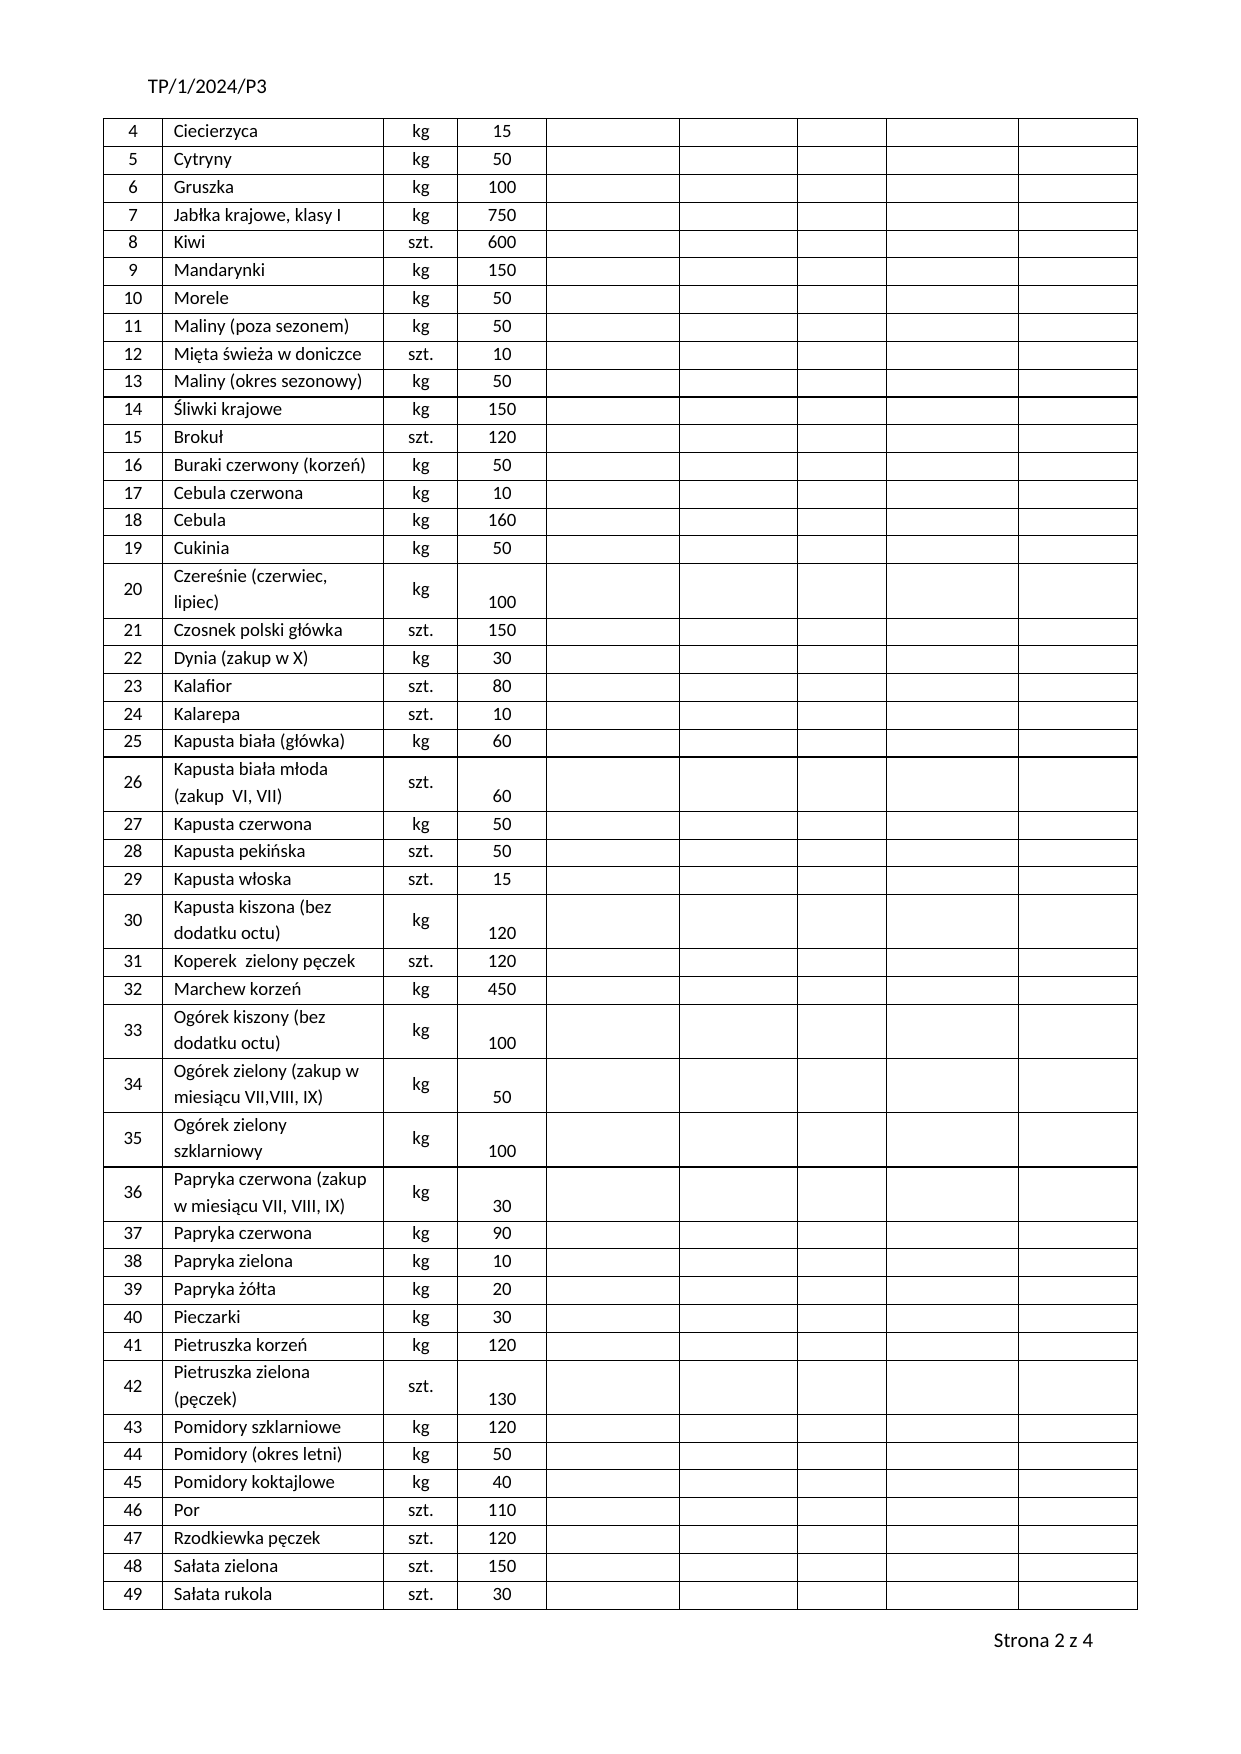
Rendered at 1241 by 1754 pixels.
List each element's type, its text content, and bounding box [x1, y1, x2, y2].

table_cell 20 [458, 1277, 546, 1304]
table_cell [1019, 1168, 1137, 1221]
table_cell [798, 231, 886, 257]
table_cell szt. [384, 867, 457, 894]
table_cell [887, 258, 1018, 285]
table_cell [887, 1333, 1018, 1359]
table_cell [547, 398, 679, 424]
table_cell [887, 564, 1018, 617]
table_cell 120 [458, 425, 546, 452]
table_cell [1019, 1333, 1137, 1359]
table_cell kg [384, 1443, 457, 1469]
table_cell Ogórek zielony (zakup w miesiącu VII,VIII, IX) [163, 1059, 383, 1112]
table_cell szt. [384, 674, 457, 701]
table_cell 49 [104, 1582, 162, 1608]
table_cell [798, 536, 886, 563]
table_cell szt. [384, 619, 457, 645]
table_cell [680, 536, 797, 563]
table_cell kg [384, 1005, 457, 1058]
table_cell [798, 1470, 886, 1497]
table_cell [547, 1305, 679, 1332]
table_cell [547, 1249, 679, 1276]
table_cell [887, 702, 1018, 729]
table_cell [798, 840, 886, 866]
table_cell [887, 481, 1018, 508]
table_cell [680, 758, 797, 811]
table_cell kg [384, 812, 457, 838]
table_cell [547, 1554, 679, 1581]
table_cell [547, 1168, 679, 1221]
table_cell [798, 895, 886, 948]
table_cell 50 [458, 840, 546, 866]
table_cell [887, 758, 1018, 811]
table_cell Maliny (poza sezonem) [163, 314, 383, 341]
table_cell 30 [458, 1582, 546, 1608]
table_cell [680, 867, 797, 894]
table_cell [680, 646, 797, 673]
table_cell [680, 147, 797, 174]
table_cell [798, 509, 886, 535]
table_cell kg [384, 481, 457, 508]
table_cell [547, 867, 679, 894]
table_cell 26 [104, 758, 162, 811]
table_cell [887, 398, 1018, 424]
table_cell 40 [104, 1305, 162, 1332]
table_cell 31 [104, 949, 162, 976]
table_cell [798, 370, 886, 396]
table_cell Kapusta biała (główka) [163, 730, 383, 756]
table_cell [547, 258, 679, 285]
table_cell Pieczarki [163, 1305, 383, 1332]
table_cell [547, 453, 679, 480]
table_cell [798, 453, 886, 480]
table_cell [798, 867, 886, 894]
table_cell kg [384, 398, 457, 424]
table_cell Rzodkiewka pęczek [163, 1526, 383, 1553]
table_cell [798, 1249, 886, 1276]
table_cell [798, 1305, 886, 1332]
table_cell 34 [104, 1059, 162, 1112]
table_cell [547, 481, 679, 508]
table_cell [547, 840, 679, 866]
table_cell [547, 1415, 679, 1442]
table_cell 48 [104, 1554, 162, 1581]
table_cell kg [384, 1415, 457, 1442]
table_cell 60 [458, 758, 546, 811]
table_cell kg [384, 730, 457, 756]
table_cell 33 [104, 1005, 162, 1058]
table_cell [798, 1059, 886, 1112]
table_cell kg [384, 977, 457, 1004]
table_cell [887, 509, 1018, 535]
table_cell kg [384, 175, 457, 202]
table_cell [1019, 481, 1137, 508]
table_cell Kalafior [163, 674, 383, 701]
table_cell [680, 564, 797, 617]
table_cell [1019, 509, 1137, 535]
table_cell [680, 342, 797, 368]
table_cell szt. [384, 342, 457, 368]
table_cell [1019, 646, 1137, 673]
table_cell [887, 1305, 1018, 1332]
table_cell Kiwi [163, 231, 383, 257]
table_cell kg [384, 895, 457, 948]
table_cell Kapusta biała młoda (zakup VI, VII) [163, 758, 383, 811]
table_cell Kapusta pekińska [163, 840, 383, 866]
table_cell 450 [458, 977, 546, 1004]
table_cell [680, 1498, 797, 1525]
table_cell szt. [384, 1498, 457, 1525]
table_cell [547, 119, 679, 146]
table_cell Brokuł [163, 425, 383, 452]
table_cell [798, 342, 886, 368]
table_cell 130 [458, 1361, 546, 1414]
table_cell [887, 895, 1018, 948]
table_cell Czereśnie (czerwiec, lipiec) [163, 564, 383, 617]
table_cell 38 [104, 1249, 162, 1276]
table_cell 30 [458, 1305, 546, 1332]
table_cell 16 [104, 453, 162, 480]
table_cell 100 [458, 1113, 546, 1166]
table_cell [887, 1222, 1018, 1248]
table_cell [1019, 949, 1137, 976]
table_cell [680, 1415, 797, 1442]
table_cell [1019, 1470, 1137, 1497]
table_cell Papryka zielona [163, 1249, 383, 1276]
table_cell [798, 1333, 886, 1359]
table_cell 43 [104, 1415, 162, 1442]
table_cell [887, 1249, 1018, 1276]
table_cell Papryka czerwona [163, 1222, 383, 1248]
table_cell 20 [104, 564, 162, 617]
table_cell [887, 147, 1018, 174]
table_cell [1019, 977, 1137, 1004]
table_cell [1019, 398, 1137, 424]
table_cell [1019, 147, 1137, 174]
table_cell [547, 949, 679, 976]
table_cell Papryka czerwona (zakup w miesiącu VII, VIII, IX) [163, 1168, 383, 1221]
table_cell kg [384, 564, 457, 617]
table_cell [1019, 258, 1137, 285]
table_cell [547, 895, 679, 948]
table_cell [547, 1443, 679, 1469]
table_cell 100 [458, 564, 546, 617]
table_cell kg [384, 1168, 457, 1221]
table_cell [547, 175, 679, 202]
table_cell [887, 203, 1018, 229]
table_cell 120 [458, 895, 546, 948]
table_cell [887, 1005, 1018, 1058]
table_cell [547, 370, 679, 396]
table_cell [680, 119, 797, 146]
table_cell 7 [104, 203, 162, 229]
table_cell 21 [104, 619, 162, 645]
table_cell 10 [458, 342, 546, 368]
table_cell [887, 867, 1018, 894]
table_cell kg [384, 1222, 457, 1248]
table_cell [887, 977, 1018, 1004]
table_cell szt. [384, 702, 457, 729]
table_cell [887, 1361, 1018, 1414]
table_cell [798, 1222, 886, 1248]
table_cell [547, 1222, 679, 1248]
table_cell [1019, 1582, 1137, 1608]
table_cell [1019, 1059, 1137, 1112]
table_cell [798, 619, 886, 645]
table_cell [798, 1361, 886, 1414]
table_cell 12 [104, 342, 162, 368]
table_cell [887, 314, 1018, 341]
table_cell [798, 481, 886, 508]
table_cell [1019, 812, 1137, 838]
table_cell [1019, 840, 1137, 866]
table_cell Kapusta kiszona (bez dodatku octu) [163, 895, 383, 948]
table_cell 44 [104, 1443, 162, 1469]
table_cell [547, 425, 679, 452]
table_cell [1019, 370, 1137, 396]
table_cell [680, 1470, 797, 1497]
table_cell 150 [458, 258, 546, 285]
table_cell [887, 1470, 1018, 1497]
table_cell 10 [104, 286, 162, 313]
table_cell [680, 949, 797, 976]
table_cell kg [384, 1249, 457, 1276]
table_cell [547, 1005, 679, 1058]
table_cell [680, 509, 797, 535]
table_cell Koperek zielony pęczek [163, 949, 383, 976]
table_cell [887, 453, 1018, 480]
table_cell [1019, 231, 1137, 257]
table_cell kg [384, 258, 457, 285]
table_cell [680, 203, 797, 229]
table_cell [547, 536, 679, 563]
table_cell 28 [104, 840, 162, 866]
table_cell [1019, 425, 1137, 452]
table_cell 36 [104, 1168, 162, 1221]
table_cell [680, 370, 797, 396]
table_cell [887, 840, 1018, 866]
table_cell [887, 370, 1018, 396]
table_cell Pomidory koktajlowe [163, 1470, 383, 1497]
table_cell Jabłka krajowe, klasy I [163, 203, 383, 229]
table_cell [680, 481, 797, 508]
table_cell 35 [104, 1113, 162, 1166]
table_cell [1019, 1498, 1137, 1525]
table_cell kg [384, 1470, 457, 1497]
table_cell [1019, 119, 1137, 146]
table_cell [680, 1526, 797, 1553]
table_cell [798, 702, 886, 729]
table_cell 18 [104, 509, 162, 535]
table_cell 50 [458, 453, 546, 480]
table_cell [1019, 758, 1137, 811]
table_cell [798, 730, 886, 756]
table_cell Pomidory (okres letni) [163, 1443, 383, 1469]
table_cell [798, 977, 886, 1004]
table_cell [887, 1059, 1018, 1112]
table_cell [887, 730, 1018, 756]
table_cell 13 [104, 370, 162, 396]
table_cell [887, 1554, 1018, 1581]
table_cell [547, 342, 679, 368]
table_cell 90 [458, 1222, 546, 1248]
table_cell [887, 286, 1018, 313]
table_cell [680, 286, 797, 313]
table_cell [798, 564, 886, 617]
table_cell 23 [104, 674, 162, 701]
table_cell [1019, 1277, 1137, 1304]
table_cell [798, 147, 886, 174]
table_cell [1019, 1222, 1137, 1248]
table_cell 37 [104, 1222, 162, 1248]
table_cell szt. [384, 425, 457, 452]
table_cell 45 [104, 1470, 162, 1497]
table_cell 750 [458, 203, 546, 229]
table_cell [680, 1249, 797, 1276]
table_cell [798, 758, 886, 811]
table_cell [1019, 1443, 1137, 1469]
table_cell [798, 1113, 886, 1166]
table_cell Sałata rukola [163, 1582, 383, 1608]
table_cell 150 [458, 1554, 546, 1581]
table_cell kg [384, 1113, 457, 1166]
table_cell 39 [104, 1277, 162, 1304]
table_cell [680, 1333, 797, 1359]
table_cell [680, 812, 797, 838]
table_cell [798, 1582, 886, 1608]
table_cell [798, 1526, 886, 1553]
table_cell [1019, 203, 1137, 229]
table_cell [887, 119, 1018, 146]
table_cell 80 [458, 674, 546, 701]
table_cell 4 [104, 119, 162, 146]
table_cell [547, 812, 679, 838]
table_cell [547, 231, 679, 257]
table_cell [798, 1498, 886, 1525]
table_cell [547, 646, 679, 673]
table_cell [887, 1498, 1018, 1525]
table_cell [547, 1113, 679, 1166]
table_cell [1019, 1554, 1137, 1581]
table_cell [680, 1361, 797, 1414]
table_cell [1019, 1415, 1137, 1442]
table_cell Czosnek polski główka [163, 619, 383, 645]
table_cell szt. [384, 840, 457, 866]
table_cell [887, 1415, 1018, 1442]
table_cell 120 [458, 1415, 546, 1442]
table_cell [887, 425, 1018, 452]
table_cell [798, 674, 886, 701]
table_cell [798, 646, 886, 673]
table_cell Pietruszka zielona (pęczek) [163, 1361, 383, 1414]
table_cell kg [384, 147, 457, 174]
table_cell [547, 509, 679, 535]
table_cell [1019, 453, 1137, 480]
table_cell 27 [104, 812, 162, 838]
table_cell 19 [104, 536, 162, 563]
table_cell [887, 231, 1018, 257]
table_cell [680, 895, 797, 948]
table_cell [798, 1554, 886, 1581]
table_cell szt. [384, 758, 457, 811]
table_cell Śliwki krajowe [163, 398, 383, 424]
table_cell 47 [104, 1526, 162, 1553]
table_cell kg [384, 286, 457, 313]
table_cell 120 [458, 1333, 546, 1359]
table_cell 100 [458, 175, 546, 202]
table_cell [887, 619, 1018, 645]
table_cell 50 [458, 1059, 546, 1112]
table_cell Por [163, 1498, 383, 1525]
table_cell 42 [104, 1361, 162, 1414]
table_cell 5 [104, 147, 162, 174]
table_cell [547, 1277, 679, 1304]
table_cell [798, 398, 886, 424]
table_cell Papryka żółta [163, 1277, 383, 1304]
table_cell [1019, 1526, 1137, 1553]
table_cell [680, 314, 797, 341]
table_cell [680, 977, 797, 1004]
table_cell szt. [384, 1582, 457, 1608]
table_cell Kapusta włoska [163, 867, 383, 894]
table_cell [1019, 564, 1137, 617]
table_cell [547, 977, 679, 1004]
table_cell Mięta świeża w doniczce [163, 342, 383, 368]
table_cell 41 [104, 1333, 162, 1359]
table_cell Pomidory szklarniowe [163, 1415, 383, 1442]
table_cell [547, 147, 679, 174]
table_cell [547, 286, 679, 313]
table_cell [680, 398, 797, 424]
table_cell [680, 840, 797, 866]
table_cell [1019, 536, 1137, 563]
table_cell 10 [458, 702, 546, 729]
table_cell [680, 619, 797, 645]
table_cell [798, 286, 886, 313]
table_cell szt. [384, 1554, 457, 1581]
table_cell [887, 1526, 1018, 1553]
table_cell kg [384, 370, 457, 396]
table_cell [547, 674, 679, 701]
table_cell Ciecierzyca [163, 119, 383, 146]
table_cell Morele [163, 286, 383, 313]
table_cell 15 [104, 425, 162, 452]
table_cell [887, 949, 1018, 976]
table_cell 50 [458, 147, 546, 174]
table_cell Pietruszka korzeń [163, 1333, 383, 1359]
table_cell kg [384, 1059, 457, 1112]
table_cell 50 [458, 536, 546, 563]
table_cell [680, 1005, 797, 1058]
table_cell kg [384, 453, 457, 480]
table_cell [1019, 702, 1137, 729]
table_cell [547, 1470, 679, 1497]
table_cell [887, 812, 1018, 838]
table_cell [680, 1582, 797, 1608]
table_cell [680, 1222, 797, 1248]
table_cell Ogórek kiszony (bez dodatku octu) [163, 1005, 383, 1058]
table_cell 600 [458, 231, 546, 257]
table_cell [887, 1277, 1018, 1304]
table_cell szt. [384, 1361, 457, 1414]
table_cell 25 [104, 730, 162, 756]
table_cell 17 [104, 481, 162, 508]
table_cell [547, 564, 679, 617]
table_cell kg [384, 536, 457, 563]
table_cell [547, 1582, 679, 1608]
table_cell 22 [104, 646, 162, 673]
table_cell [798, 1005, 886, 1058]
table_cell [1019, 867, 1137, 894]
table_cell 9 [104, 258, 162, 285]
table_cell [798, 119, 886, 146]
table_cell szt. [384, 231, 457, 257]
table_cell [680, 730, 797, 756]
table_cell Cebula czerwona [163, 481, 383, 508]
table_cell kg [384, 1333, 457, 1359]
table_cell 60 [458, 730, 546, 756]
table_cell 15 [458, 119, 546, 146]
table_cell [1019, 1113, 1137, 1166]
table_cell 30 [458, 1168, 546, 1221]
table_cell 30 [458, 646, 546, 673]
table_cell [547, 314, 679, 341]
table_cell [680, 258, 797, 285]
table_cell [1019, 730, 1137, 756]
table_cell [680, 1305, 797, 1332]
table_cell kg [384, 646, 457, 673]
table_cell 160 [458, 509, 546, 535]
table_cell Kalarepa [163, 702, 383, 729]
table_cell 15 [458, 867, 546, 894]
table_cell [798, 175, 886, 202]
table_cell [887, 1582, 1018, 1608]
table_cell [680, 1277, 797, 1304]
table_cell 14 [104, 398, 162, 424]
table_cell 50 [458, 812, 546, 838]
table_cell 120 [458, 949, 546, 976]
table_cell [887, 674, 1018, 701]
table_cell 11 [104, 314, 162, 341]
table_cell [680, 1554, 797, 1581]
table_cell 6 [104, 175, 162, 202]
table_cell [680, 425, 797, 452]
table_cell [798, 1443, 886, 1469]
table_cell [798, 1168, 886, 1221]
table_cell [798, 949, 886, 976]
table_cell 50 [458, 370, 546, 396]
table_cell [1019, 895, 1137, 948]
table_cell [680, 1443, 797, 1469]
table_cell Cebula [163, 509, 383, 535]
table_cell [798, 1415, 886, 1442]
table_cell 10 [458, 481, 546, 508]
table_cell [547, 1526, 679, 1553]
table_cell [680, 1113, 797, 1166]
table_cell [1019, 286, 1137, 313]
table_cell kg [384, 203, 457, 229]
table_cell [798, 425, 886, 452]
table_cell [1019, 674, 1137, 701]
table_cell [547, 758, 679, 811]
table_cell [887, 1443, 1018, 1469]
table_cell [887, 1113, 1018, 1166]
table_cell [680, 1059, 797, 1112]
table_cell [547, 619, 679, 645]
table_cell 24 [104, 702, 162, 729]
table_cell [798, 812, 886, 838]
table_cell [887, 646, 1018, 673]
table_cell [547, 1361, 679, 1414]
table_cell 46 [104, 1498, 162, 1525]
table_cell [1019, 1305, 1137, 1332]
table_cell 50 [458, 314, 546, 341]
table_cell Marchew korzeń [163, 977, 383, 1004]
table_cell 150 [458, 398, 546, 424]
table_cell [547, 702, 679, 729]
table_cell kg [384, 509, 457, 535]
table_cell Gruszka [163, 175, 383, 202]
table_cell [547, 730, 679, 756]
table_cell 10 [458, 1249, 546, 1276]
table_cell [887, 342, 1018, 368]
table_cell kg [384, 314, 457, 341]
table_cell Buraki czerwony (korzeń) [163, 453, 383, 480]
table_cell [1019, 619, 1137, 645]
table_cell Cytryny [163, 147, 383, 174]
table_cell Cukinia [163, 536, 383, 563]
table_cell Sałata zielona [163, 1554, 383, 1581]
table_cell kg [384, 119, 457, 146]
table_cell 120 [458, 1526, 546, 1553]
table_cell [1019, 1005, 1137, 1058]
table_cell kg [384, 1277, 457, 1304]
table_cell [1019, 1361, 1137, 1414]
table_cell [887, 175, 1018, 202]
table_cell 40 [458, 1470, 546, 1497]
table_cell Kapusta czerwona [163, 812, 383, 838]
table_cell [680, 175, 797, 202]
table_cell kg [384, 1305, 457, 1332]
table_cell szt. [384, 1526, 457, 1553]
table_cell [680, 702, 797, 729]
table_cell [547, 203, 679, 229]
table_cell [680, 453, 797, 480]
table_cell Maliny (okres sezonowy) [163, 370, 383, 396]
table_cell 150 [458, 619, 546, 645]
table_cell szt. [384, 949, 457, 976]
table_cell [798, 203, 886, 229]
table_cell 30 [104, 895, 162, 948]
table_cell [1019, 314, 1137, 341]
table_cell 110 [458, 1498, 546, 1525]
table_cell [887, 536, 1018, 563]
table_cell Mandarynki [163, 258, 383, 285]
table_cell 32 [104, 977, 162, 1004]
table_cell [680, 1168, 797, 1221]
table_cell [547, 1059, 679, 1112]
table_cell [798, 1277, 886, 1304]
table_cell 50 [458, 286, 546, 313]
table_cell [547, 1333, 679, 1359]
table_cell [798, 258, 886, 285]
table_cell 8 [104, 231, 162, 257]
table_cell [798, 314, 886, 341]
table_cell [680, 231, 797, 257]
table_cell 50 [458, 1443, 546, 1469]
table_cell Ogórek zielony szklarniowy [163, 1113, 383, 1166]
table_cell [680, 674, 797, 701]
table_cell 29 [104, 867, 162, 894]
table_cell [1019, 175, 1137, 202]
table_cell [887, 1168, 1018, 1221]
table_cell 100 [458, 1005, 546, 1058]
table_cell [1019, 1249, 1137, 1276]
table_cell [547, 1498, 679, 1525]
table_cell [1019, 342, 1137, 368]
table_cell Dynia (zakup w X) [163, 646, 383, 673]
